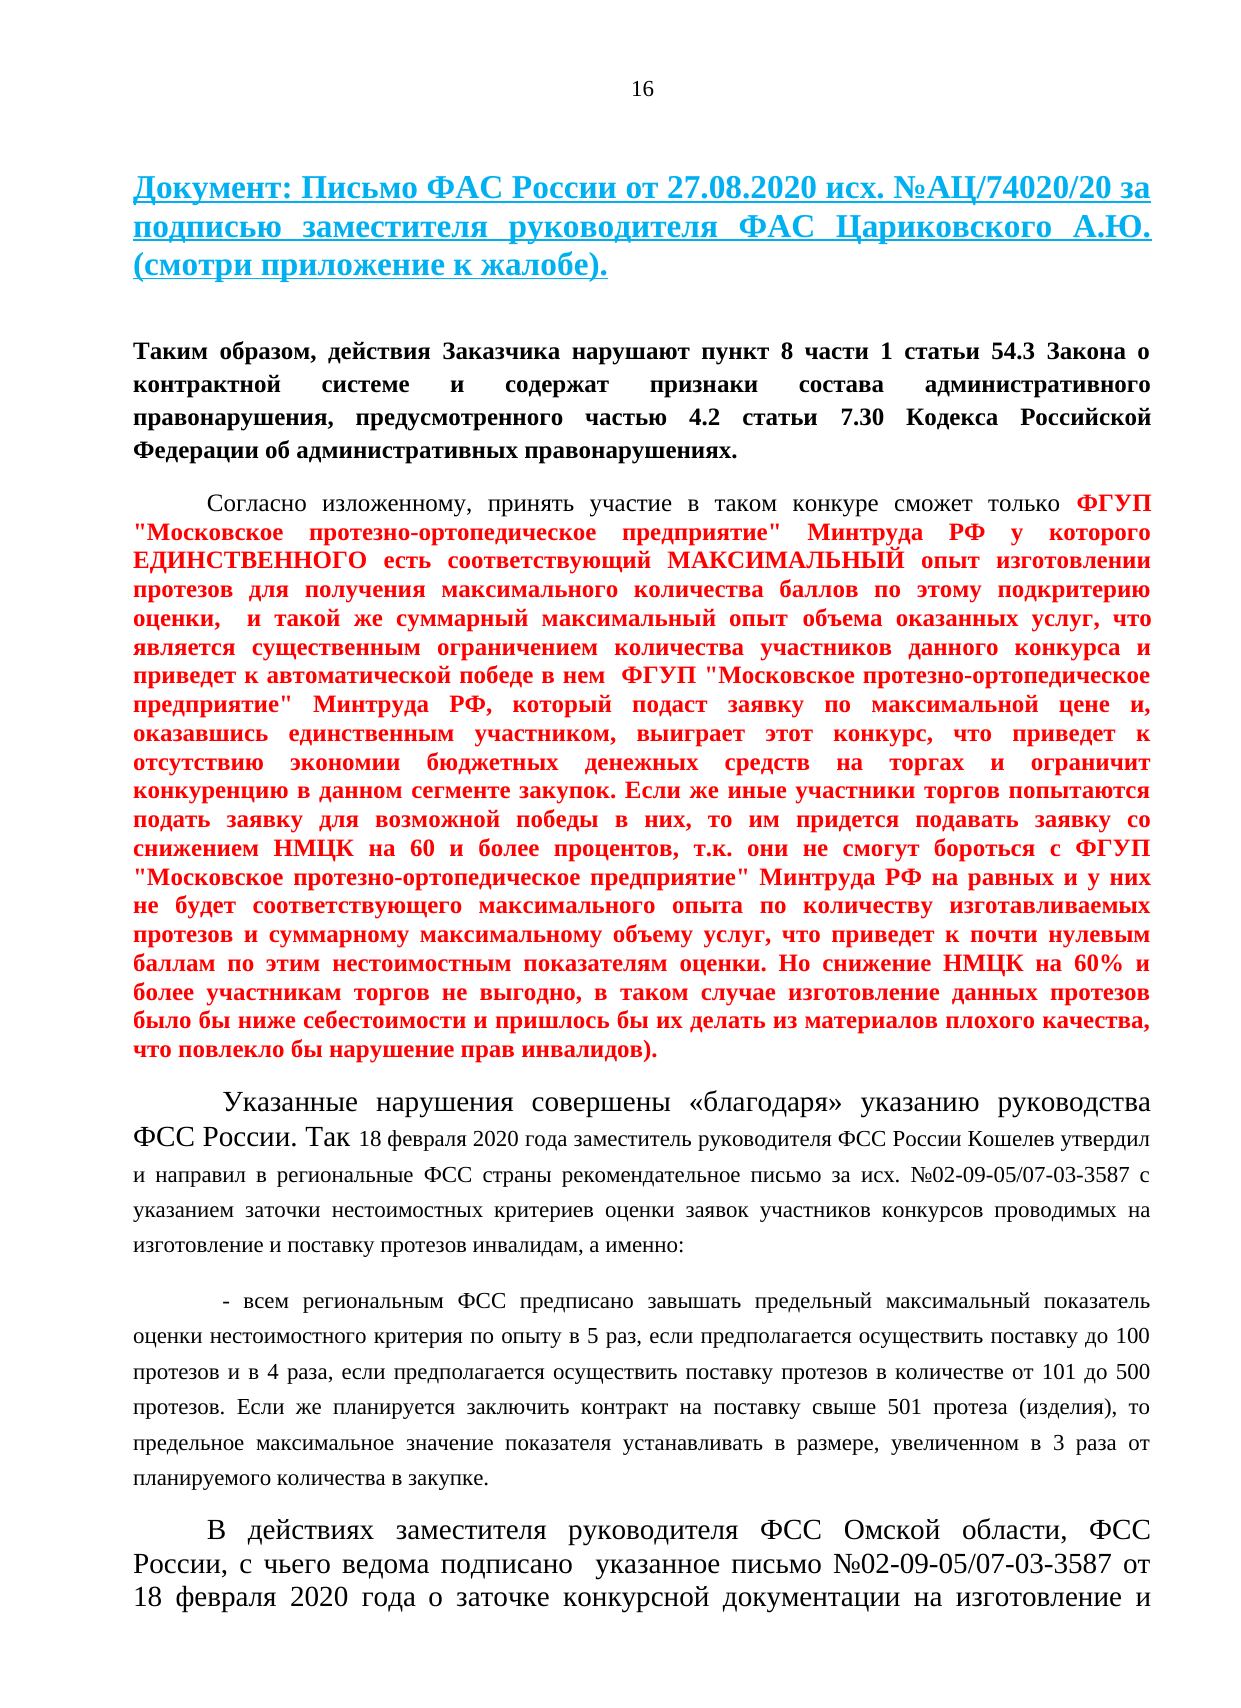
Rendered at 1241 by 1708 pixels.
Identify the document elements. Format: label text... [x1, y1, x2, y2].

text Документ: Письмо ФАС России от 27.08.2020 исх. №АЦ/74020/20 за подписью заместителя руководителя ФАС Цариковского А.Ю. (смотри приложение к жалобе). [133, 168, 1152, 239]
text - всем региональным ФСС предписано завышать предельный максимальный показатель оценки нестоимостного критерия по опыту в 5 раз, если предполагается осуществить поставку до 100 протезов и в 4 раза, если предполагается осуществить поставку протезов в количестве от 101 до 500 протезов. Если же планируется заключить контракт на поставку свыше 501 протеза (изделия), то предельное максимальное значение показателя устанавливать в размере, увеличенном в 3 раза от планируемого количества в закупке. [133, 1280, 1152, 1492]
text Указанные нарушения совершены «благодаря» указанию руководства ФСС России. Так 18 февраля 2020 года заместитель руководителя ФСС России Кошелев утвердил и направил в региональные ФСС страны рекомендательное письмо за исх. №02-09-05/07-03-3587 с указанием заточки нестоимостных критериев оценки заявок участников конкурсов проводимых на изготовление и поставку протезов инвалидам, а именно: [133, 1083, 1152, 1260]
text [133, 1512, 1152, 1613]
text Документ: Письмо ФАС России от 27.08.2020 исх. №АЦ/74020/20 за подписью заместителя руководителя ФАС Цариковского А.Ю. (смотри приложение к жалобе). [133, 241, 1152, 283]
text Согласно изложенному, принять участие в таком конкуре сможет только ФГУП "Московское протезно-ортопедическое предприятие" Минтруда РФ у которого ЕДИНСТВЕННОГО есть соответствующий МАКСИМАЛЬНЫЙ опыт изготовлении протезов для получения максимального количества баллов по этому подкритерию оценки, и такой же суммарный максимальный опыт объема оказанных услуг, что является существенным ограничением количества участников данного конкурса и приведет к автоматической победе в нем ФГУП "Московское протезно-ортопедическое предприятие" Минтруда РФ, который подаст заявку по максимальной цене и, оказавшись единственным участником, выиграет этот конкурс, что приведет к отсутствию экономии бюджетных денежных средств на торгах и ограничит конкуренцию в данном сегменте закупок. Если же иные участники торгов попытаются подать заявку для возможной победы в них, то им придется подавать заявку со снижением НМЦК на 60 и более процентов, т.к. они не смогут бороться с ФГУП "Московское протезно-ортопедическое предприятие" Минтруда РФ на равных и у них не будет соответствующего максимального опыта по количеству изготавливаемых протезов и суммарному максимальному объему услуг, что приведет к почти нулевым баллам по этим нестоимостным показателям оценки. Но снижение НМЦК на 60% и более участникам торгов не выгодно, в таком случае изготовление данных протезов было бы ниже себестоимости и пришлось бы их делать из материалов плохого качества, что повлекло бы нарушение прав инвалидов). [133, 488, 1152, 1063]
text Таким образом, действия Заказчика нарушают пункт 8 части 1 статьи 54.3 Закона о контрактной системе и содержат признаки состава административного правонарушения, предусмотренного частью 4.2 статьи 7.30 Кодекса Российской Федерации об административных правонарушениях. [133, 336, 1152, 463]
